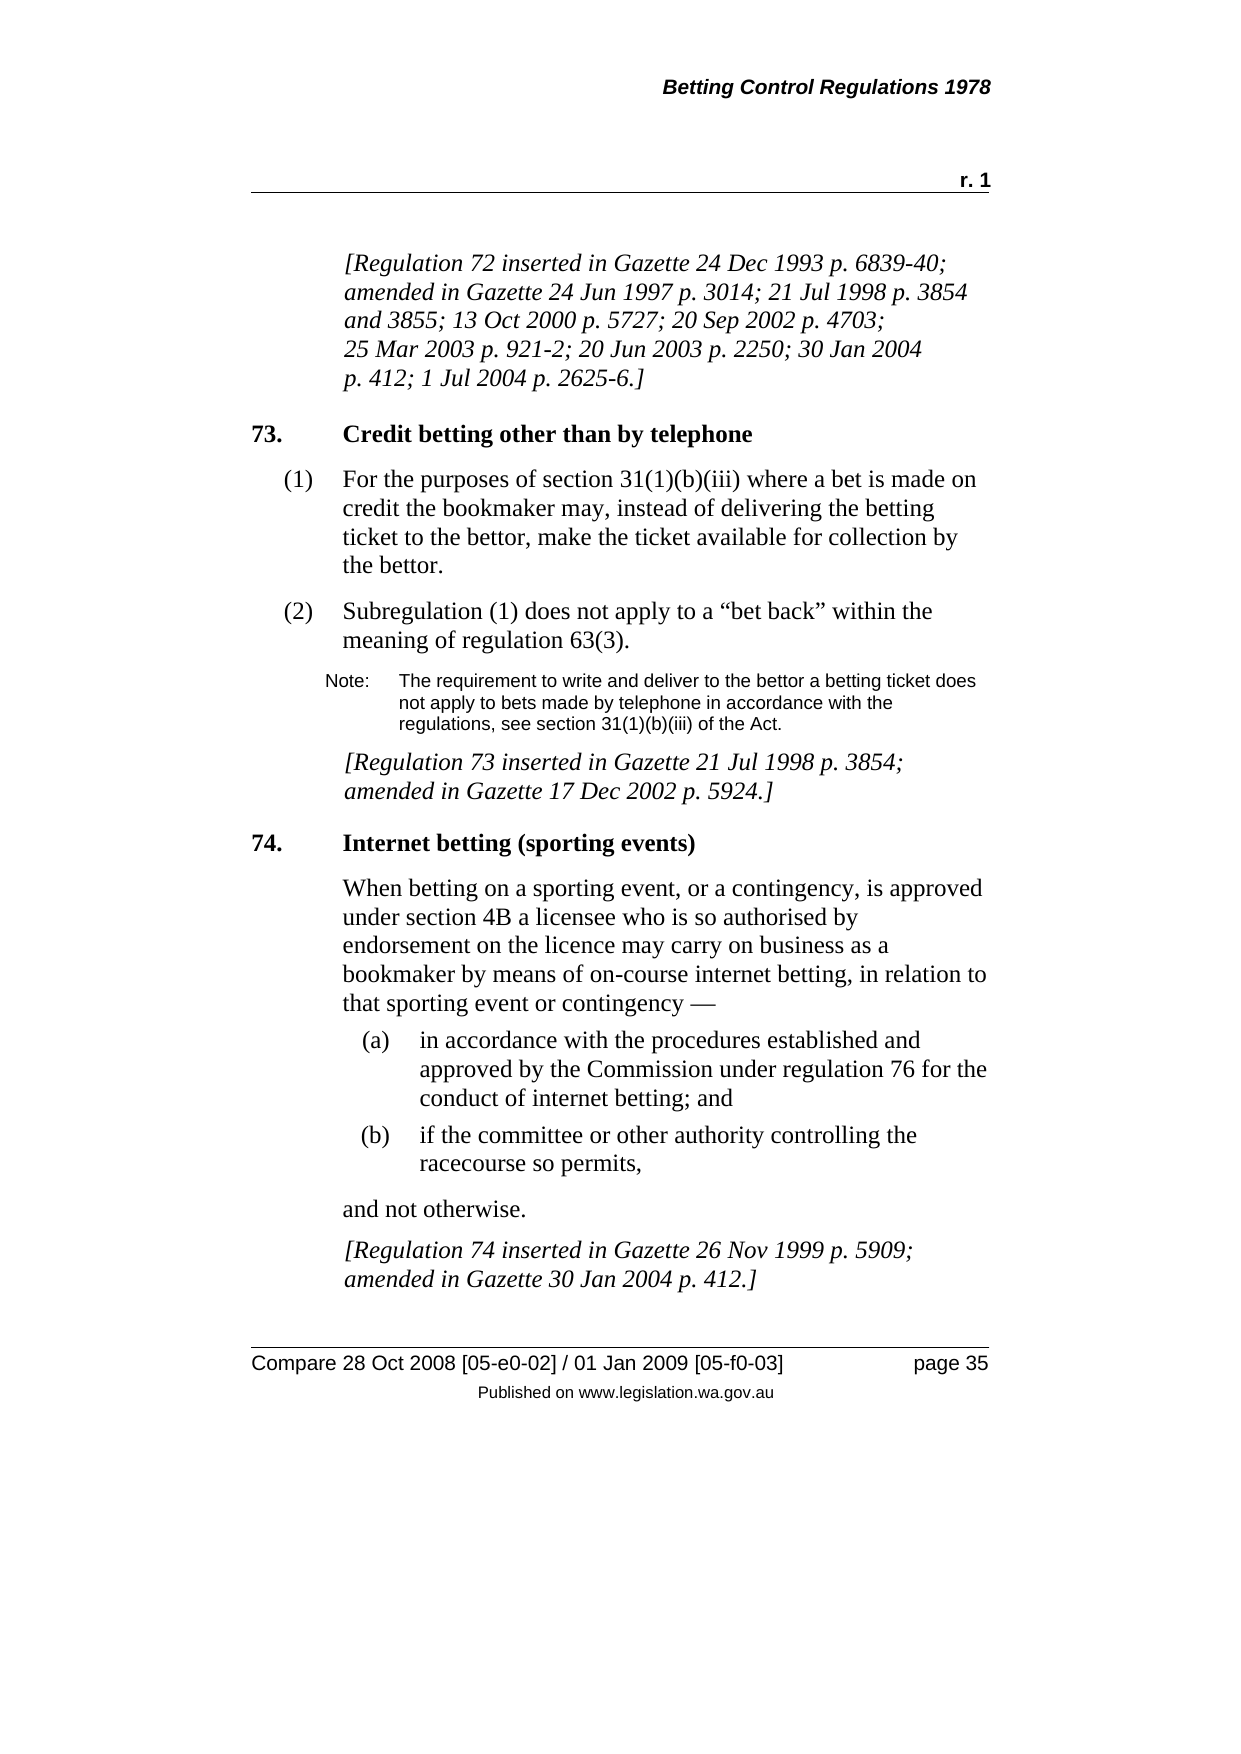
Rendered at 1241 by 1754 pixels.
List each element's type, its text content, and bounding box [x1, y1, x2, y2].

subtitle 74. Internet betting (sporting events) [251, 828, 989, 856]
text and not otherwise. [251, 1194, 989, 1223]
text When betting on a sporting event, or a contingency, is approved under section 4B a licensee who is so authorised by endorsement on the licence may carry on business as a bookmaker by means of on-course internet betting, in relation to that sporting event or contingency — [251, 873, 989, 1017]
text [Regulation 72 inserted in Gazette 24 Dec 1993 p. 6839-40; amended in Gazette 24 Jun 1997 p. 3014; 21 Jul 1998 p. 3854 and 3855; 13 Oct 2000 p. 5727; 20 Sep 2002 p. 4703; 25 Mar 2003 p. 921-2; 20 Jun 2003 p. 2250; 30 Jan 2004 p. 412; 1 Jul 2004 p. 2625-6.] [251, 248, 989, 392]
text [Regulation 74 inserted in Gazette 26 Nov 1999 p. 5909; amended in Gazette 30 Jan 2004 p. 412.] [251, 1235, 989, 1293]
text (1) For the purposes of section 31(1)(b)(iii) where a bet is made on credit the bookmaker may, instead of delivering the betting ticket to the bettor, make the ticket available for collection by the bettor. [251, 464, 989, 579]
text [Regulation 73 inserted in Gazette 21 Jul 1998 p. 3854; amended in Gazette 17 Dec 2002 p. 5924.] [251, 747, 989, 805]
text (2) Subregulation (1) does not apply to a “bet back” within the meaning of regulation 63(3). [251, 596, 989, 653]
text Note: The requirement to write and deliver to the bettor a betting ticket does not apply to bets made by telephone in accordance with the regulations, see section 31(1)(b)(iii) of the Act. [325, 670, 989, 735]
text (b) if the committee or other authority controlling the racecourse so permits, [251, 1120, 989, 1177]
subtitle 73. Credit betting other than by telephone [251, 419, 989, 448]
text (a) in accordance with the procedures established and approved by the Commission under regulation 76 for the conduct of internet betting; and [251, 1025, 989, 1111]
